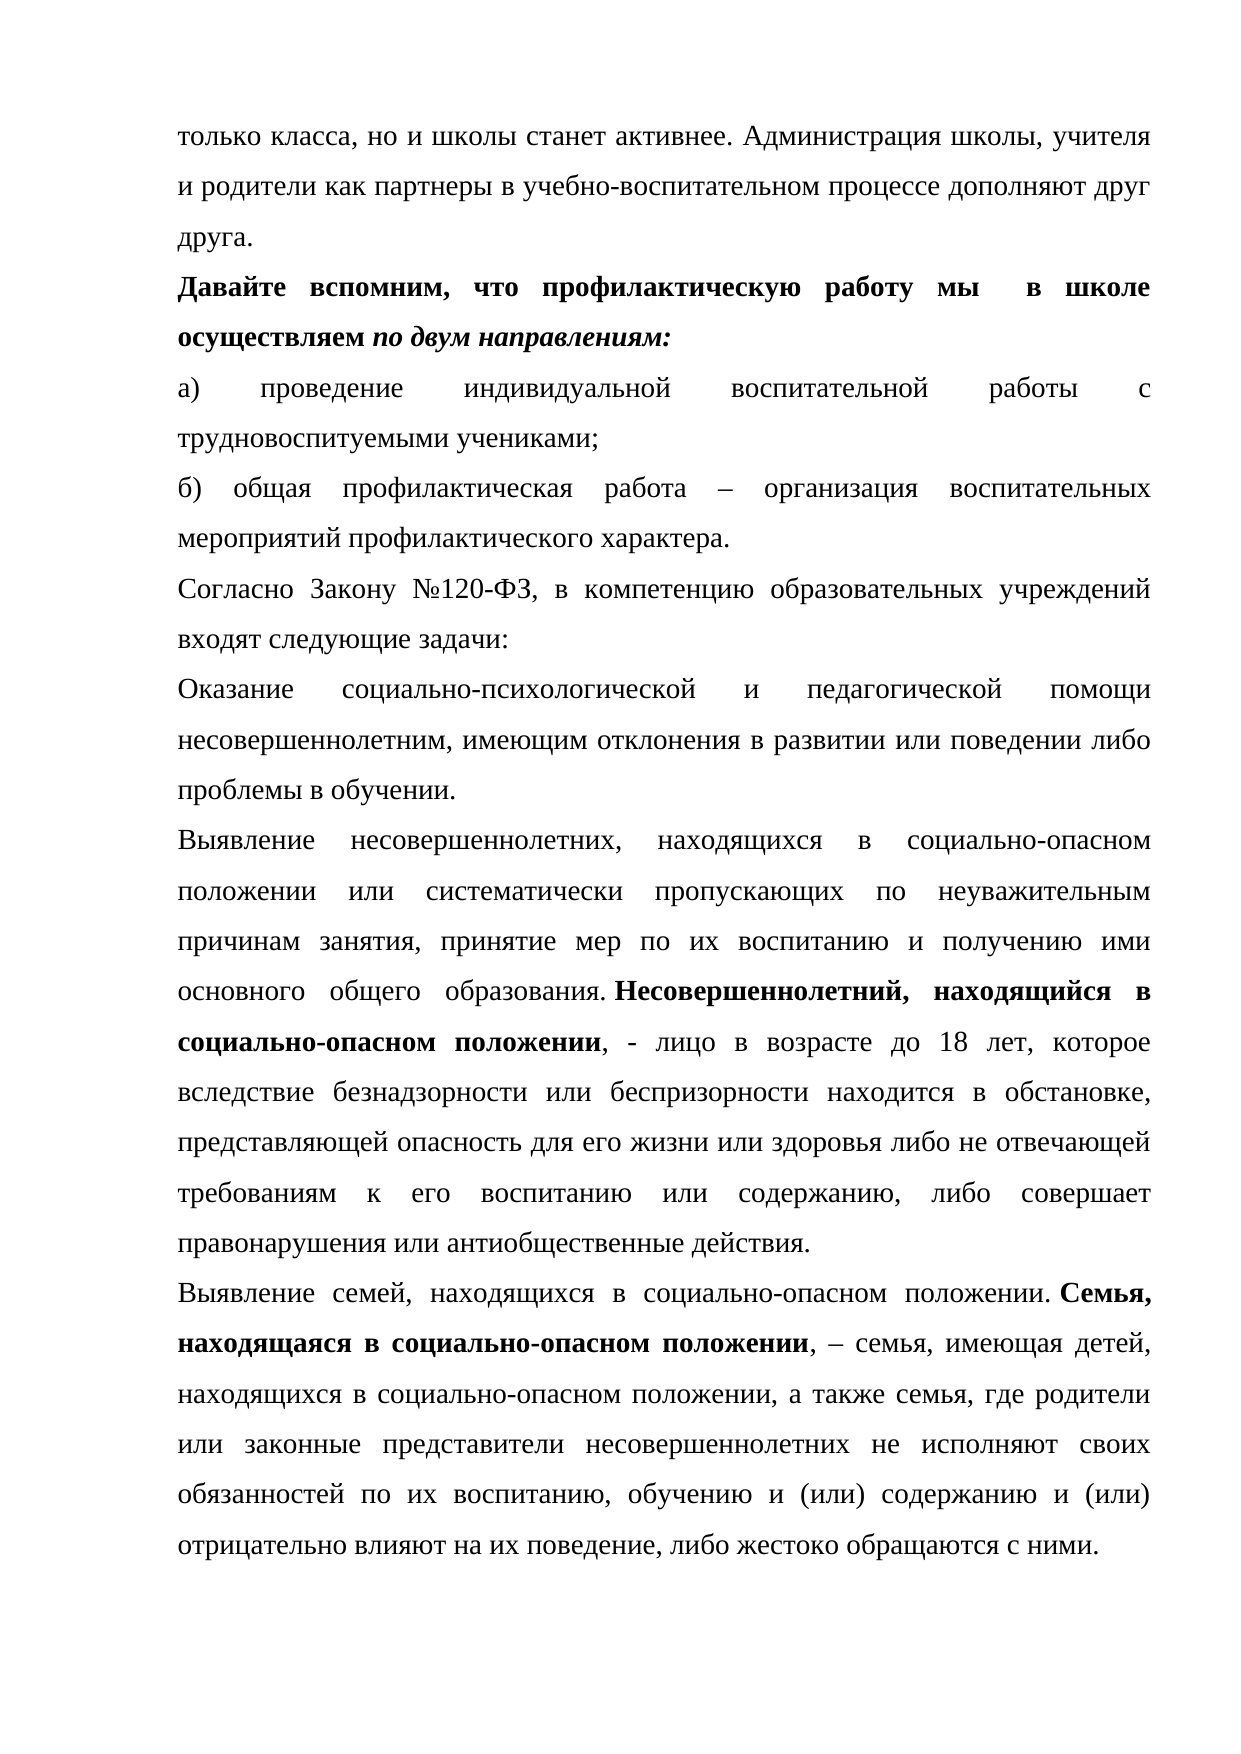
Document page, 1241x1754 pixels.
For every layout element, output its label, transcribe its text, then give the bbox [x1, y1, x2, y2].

text б) общая профилактическая работа – организация воспитательных мероприятий профилактического характера. [177, 470, 1152, 554]
text Согласно Закону №120-ФЗ, в компетенцию образовательных учреждений входят следующие задачи: [177, 571, 1152, 655]
text Выявление семей, находящихся в социально-опасном положении. Семья, находящаяся в социально-опасном положении, – семья, имеющая детей, находящихся в социально-опасном положении, а также семья, где родители или законные представители несовершеннолетних не исполняют своих обязанностей по их воспитанию, обучению и (или) содержанию и (или) отрицательно влияют на их поведение, либо жестоко обращаются с ними. [177, 1275, 1152, 1560]
text Давайте вспомним, что профилактическую работу мы в школе осуществляем по двум направлениям: [177, 269, 1152, 353]
text Оказание социально-психологической и педагогической помощи несовершеннолетним, имеющим отклонения в развитии или поведении либо проблемы в обучении. [177, 672, 1152, 806]
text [177, 118, 1152, 252]
text Выявление несовершеннолетних, находящихся в социально-опасном положении или систематически пропускающих по неуважительным причинам занятия, принятие мер по их воспитанию и получению ими основного общего образования. Несовершеннолетний, находящийся в социально-опасном положении, - лицо в возрасте до 18 лет, которое вследствие безнадзорности или беспризорности находится в обстановке, представляющей опасность для его жизни или здоровья либо не отвечающей требованиям к его воспитанию или содержанию, либо совершает правонарушения или антиобщественные действия. [177, 822, 1152, 1258]
text а) проведение индивидуальной воспитательной работы с трудновоспитуемыми учениками; [177, 370, 1152, 453]
